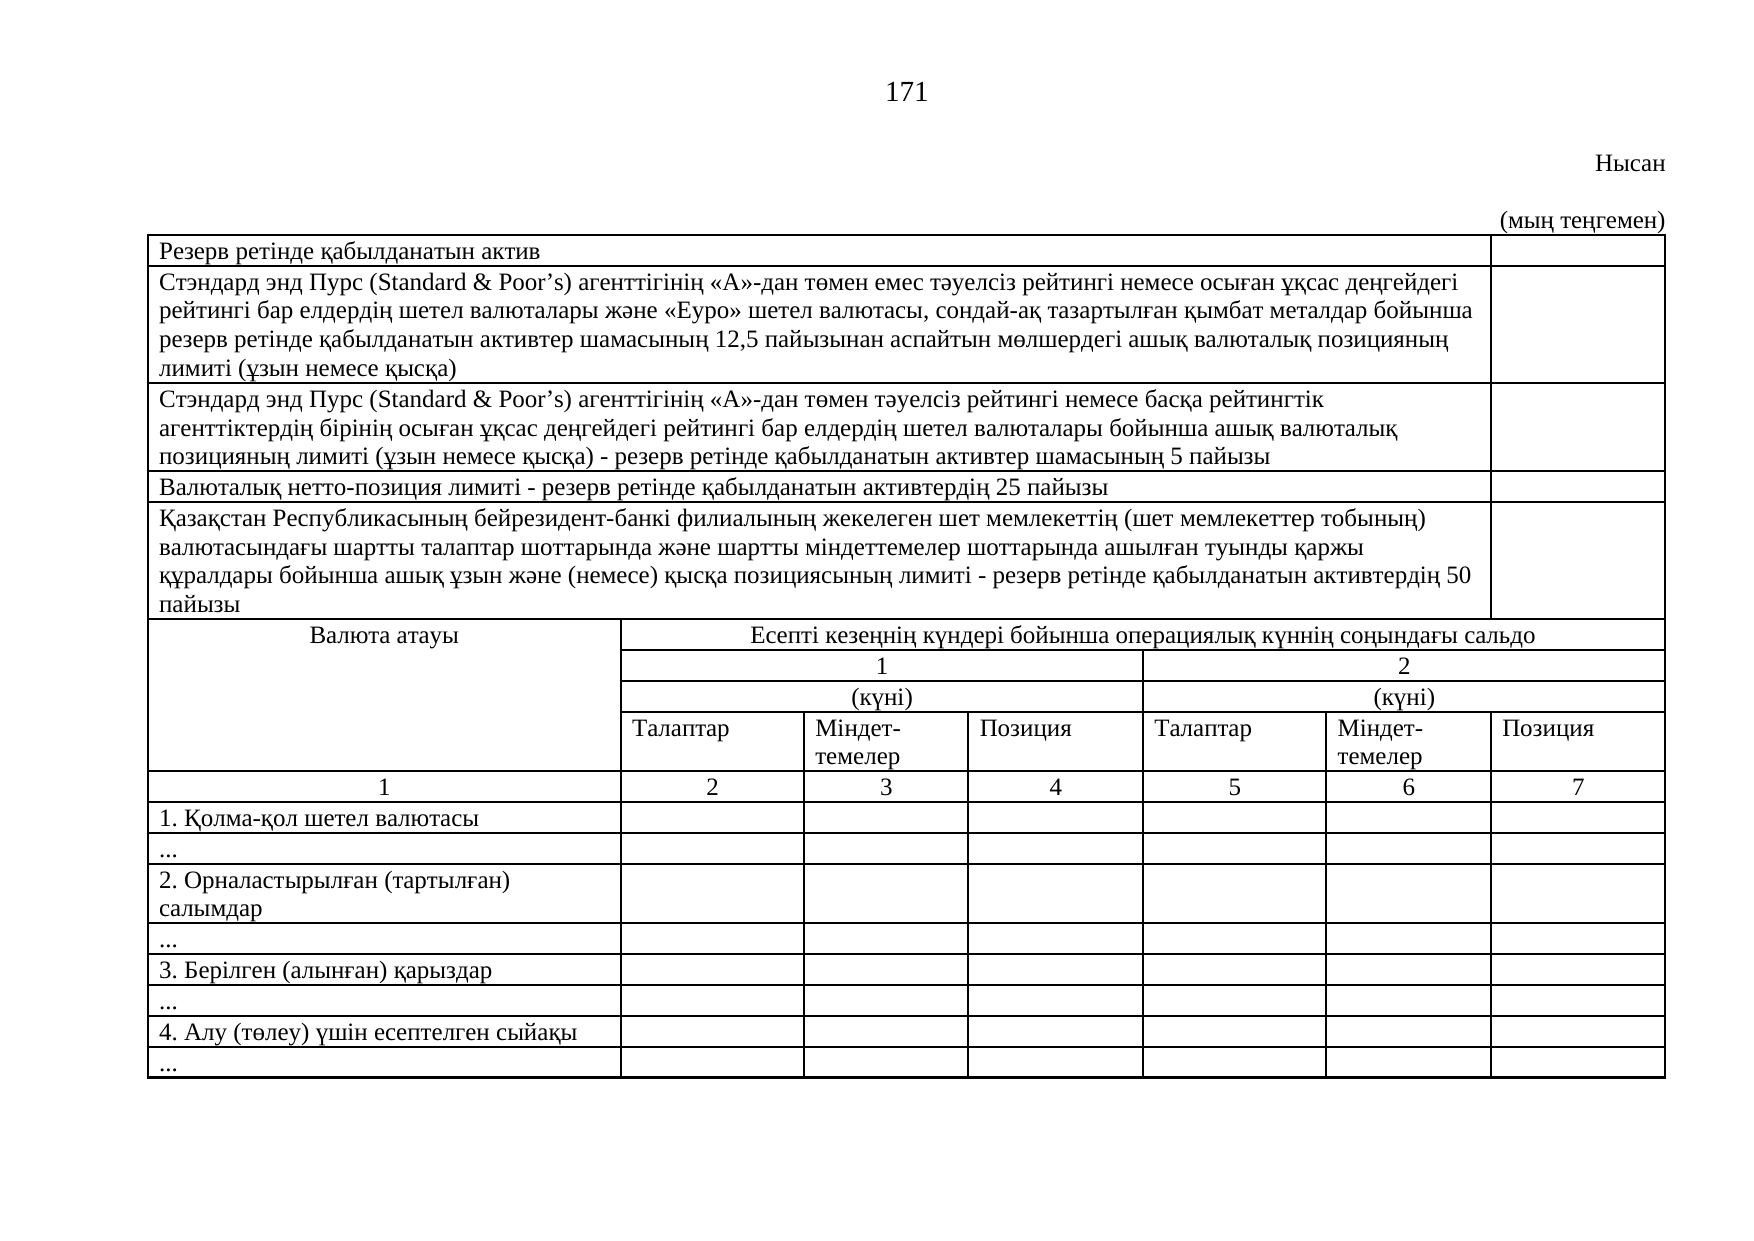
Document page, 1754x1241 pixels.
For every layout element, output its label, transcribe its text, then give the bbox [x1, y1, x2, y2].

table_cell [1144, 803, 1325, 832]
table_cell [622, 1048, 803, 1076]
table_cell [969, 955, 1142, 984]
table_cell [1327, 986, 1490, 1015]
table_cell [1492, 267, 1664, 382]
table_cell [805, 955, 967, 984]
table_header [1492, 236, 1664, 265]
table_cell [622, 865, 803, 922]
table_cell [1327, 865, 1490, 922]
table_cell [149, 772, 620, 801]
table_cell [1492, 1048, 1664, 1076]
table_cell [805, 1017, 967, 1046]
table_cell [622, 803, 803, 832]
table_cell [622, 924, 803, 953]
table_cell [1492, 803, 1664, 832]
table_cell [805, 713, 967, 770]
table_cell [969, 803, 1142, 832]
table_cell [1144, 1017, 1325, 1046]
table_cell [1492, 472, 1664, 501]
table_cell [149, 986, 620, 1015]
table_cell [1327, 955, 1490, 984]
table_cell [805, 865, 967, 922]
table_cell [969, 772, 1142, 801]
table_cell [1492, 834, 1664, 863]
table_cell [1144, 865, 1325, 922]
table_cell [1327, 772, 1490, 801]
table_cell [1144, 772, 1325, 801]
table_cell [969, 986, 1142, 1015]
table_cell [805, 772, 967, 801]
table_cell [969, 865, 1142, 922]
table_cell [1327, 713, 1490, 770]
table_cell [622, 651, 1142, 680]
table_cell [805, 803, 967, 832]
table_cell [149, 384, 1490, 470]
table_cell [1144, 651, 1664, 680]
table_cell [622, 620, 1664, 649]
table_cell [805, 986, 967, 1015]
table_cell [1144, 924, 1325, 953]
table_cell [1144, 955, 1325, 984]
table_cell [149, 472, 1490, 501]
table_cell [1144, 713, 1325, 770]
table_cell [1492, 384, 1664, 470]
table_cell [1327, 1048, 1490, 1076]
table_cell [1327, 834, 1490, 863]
text (мың теңгемен) [148, 205, 1665, 234]
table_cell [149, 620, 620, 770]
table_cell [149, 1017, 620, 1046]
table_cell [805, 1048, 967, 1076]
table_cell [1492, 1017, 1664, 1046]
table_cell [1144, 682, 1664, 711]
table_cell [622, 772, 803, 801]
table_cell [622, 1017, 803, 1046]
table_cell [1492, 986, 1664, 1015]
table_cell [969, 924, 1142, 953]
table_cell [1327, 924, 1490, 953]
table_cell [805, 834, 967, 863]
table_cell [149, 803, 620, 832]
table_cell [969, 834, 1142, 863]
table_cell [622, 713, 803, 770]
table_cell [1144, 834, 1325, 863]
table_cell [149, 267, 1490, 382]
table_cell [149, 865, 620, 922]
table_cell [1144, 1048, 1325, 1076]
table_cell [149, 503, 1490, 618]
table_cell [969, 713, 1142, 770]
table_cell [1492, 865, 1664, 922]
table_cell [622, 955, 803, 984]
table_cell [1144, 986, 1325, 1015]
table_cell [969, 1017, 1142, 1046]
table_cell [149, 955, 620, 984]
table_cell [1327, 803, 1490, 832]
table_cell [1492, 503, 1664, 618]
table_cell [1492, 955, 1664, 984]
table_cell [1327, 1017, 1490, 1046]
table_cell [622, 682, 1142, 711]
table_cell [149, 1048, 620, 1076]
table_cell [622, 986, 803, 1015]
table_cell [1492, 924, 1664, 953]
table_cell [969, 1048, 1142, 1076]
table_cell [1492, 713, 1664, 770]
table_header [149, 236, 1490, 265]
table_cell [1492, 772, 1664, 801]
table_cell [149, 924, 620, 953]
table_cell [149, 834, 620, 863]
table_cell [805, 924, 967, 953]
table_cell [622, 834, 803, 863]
text Нысан [148, 148, 1665, 176]
